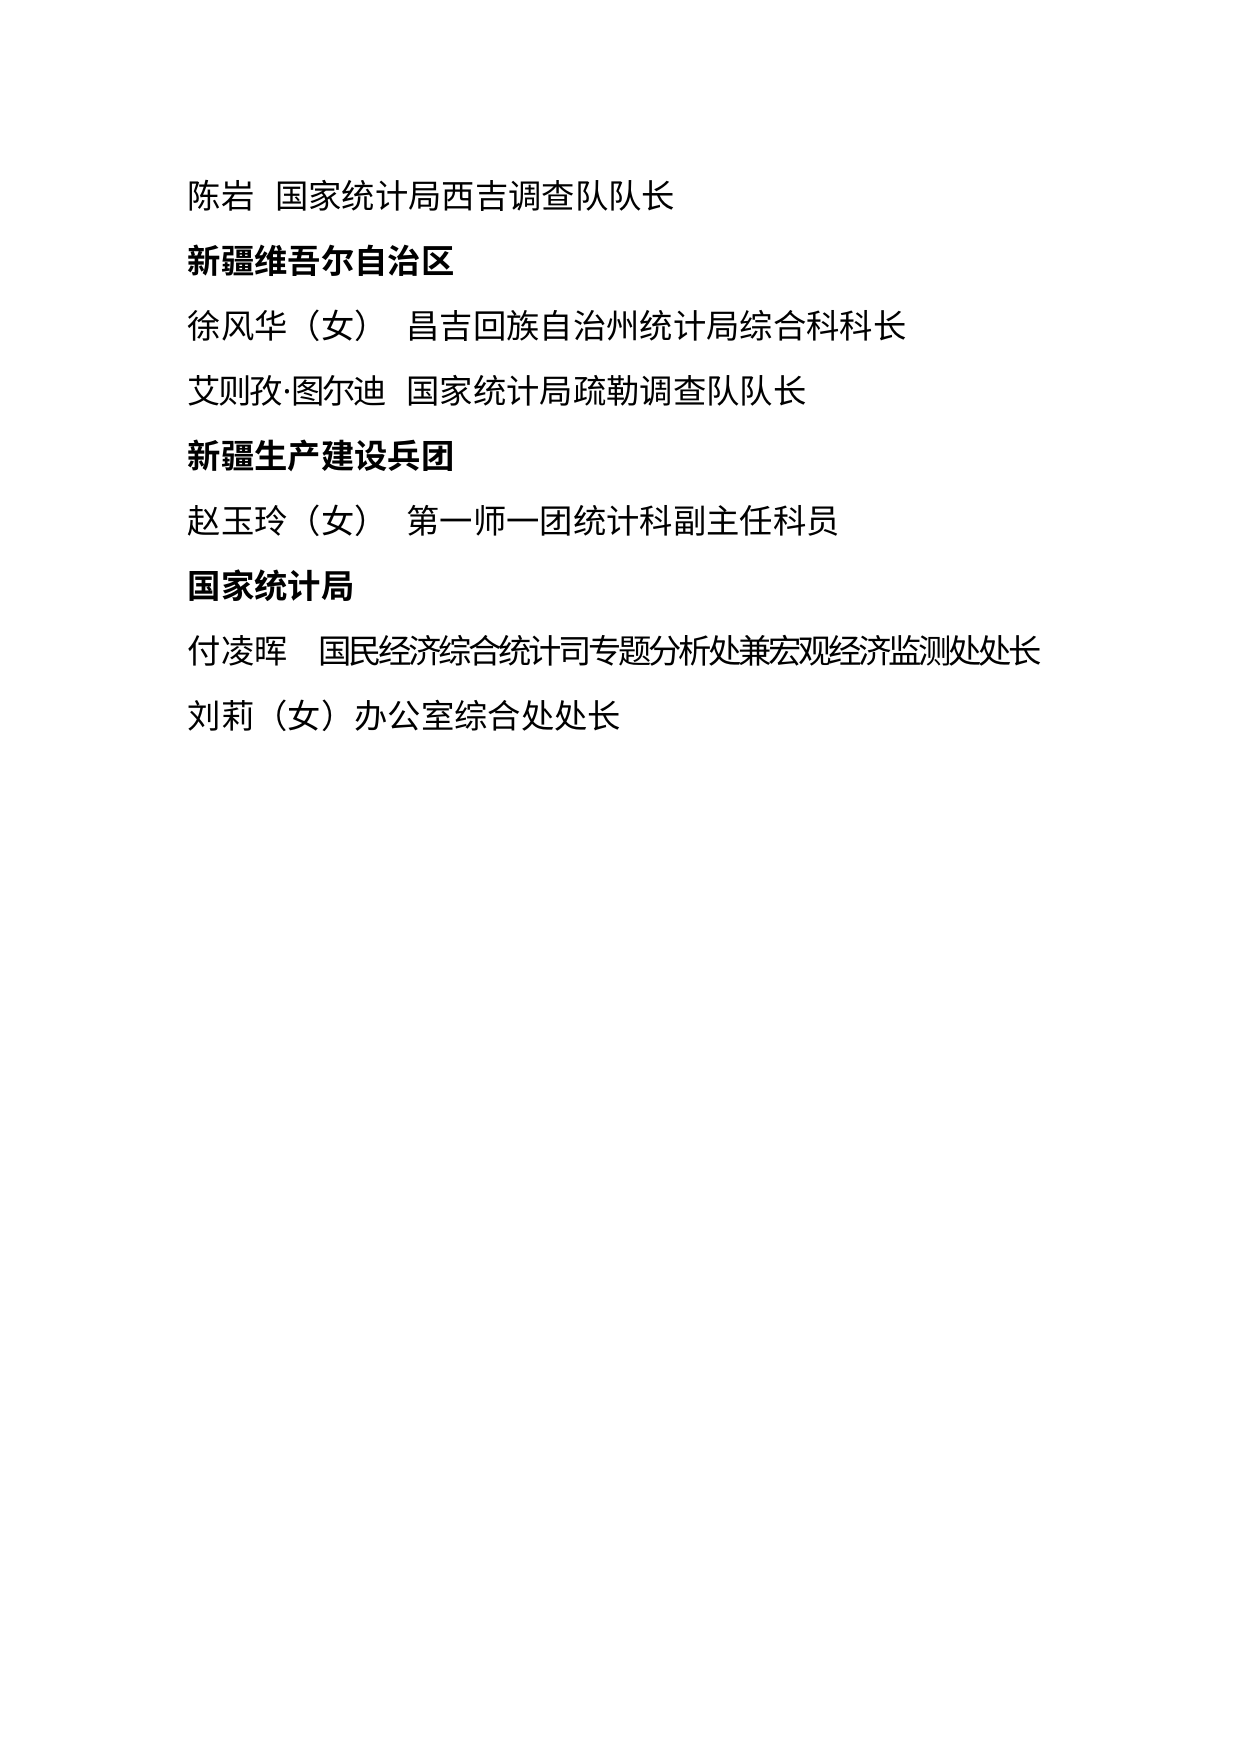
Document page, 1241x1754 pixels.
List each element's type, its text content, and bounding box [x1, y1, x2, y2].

text 付凌晖 国民经济综合统计司专题分析处兼宏观经济监测处处长 [187, 617, 1053, 682]
text 艾则孜·图尔迪 国家统计局疏勒调查队队长 [187, 357, 1053, 422]
text 徐风华（女） 昌吉回族自治州统计局综合科科长 [187, 292, 1053, 357]
text 国家统计局 [187, 552, 1053, 617]
text 新疆生产建设兵团 [187, 422, 1053, 487]
text 赵玉玲（女） 第一师一团统计科副主任科员 [187, 487, 1053, 552]
text 陈岩 国家统计局西吉调查队队长 [187, 162, 1053, 227]
text 新疆维吾尔自治区 [187, 227, 1053, 292]
text 刘莉（女）办公室综合处处长 [187, 682, 1053, 747]
